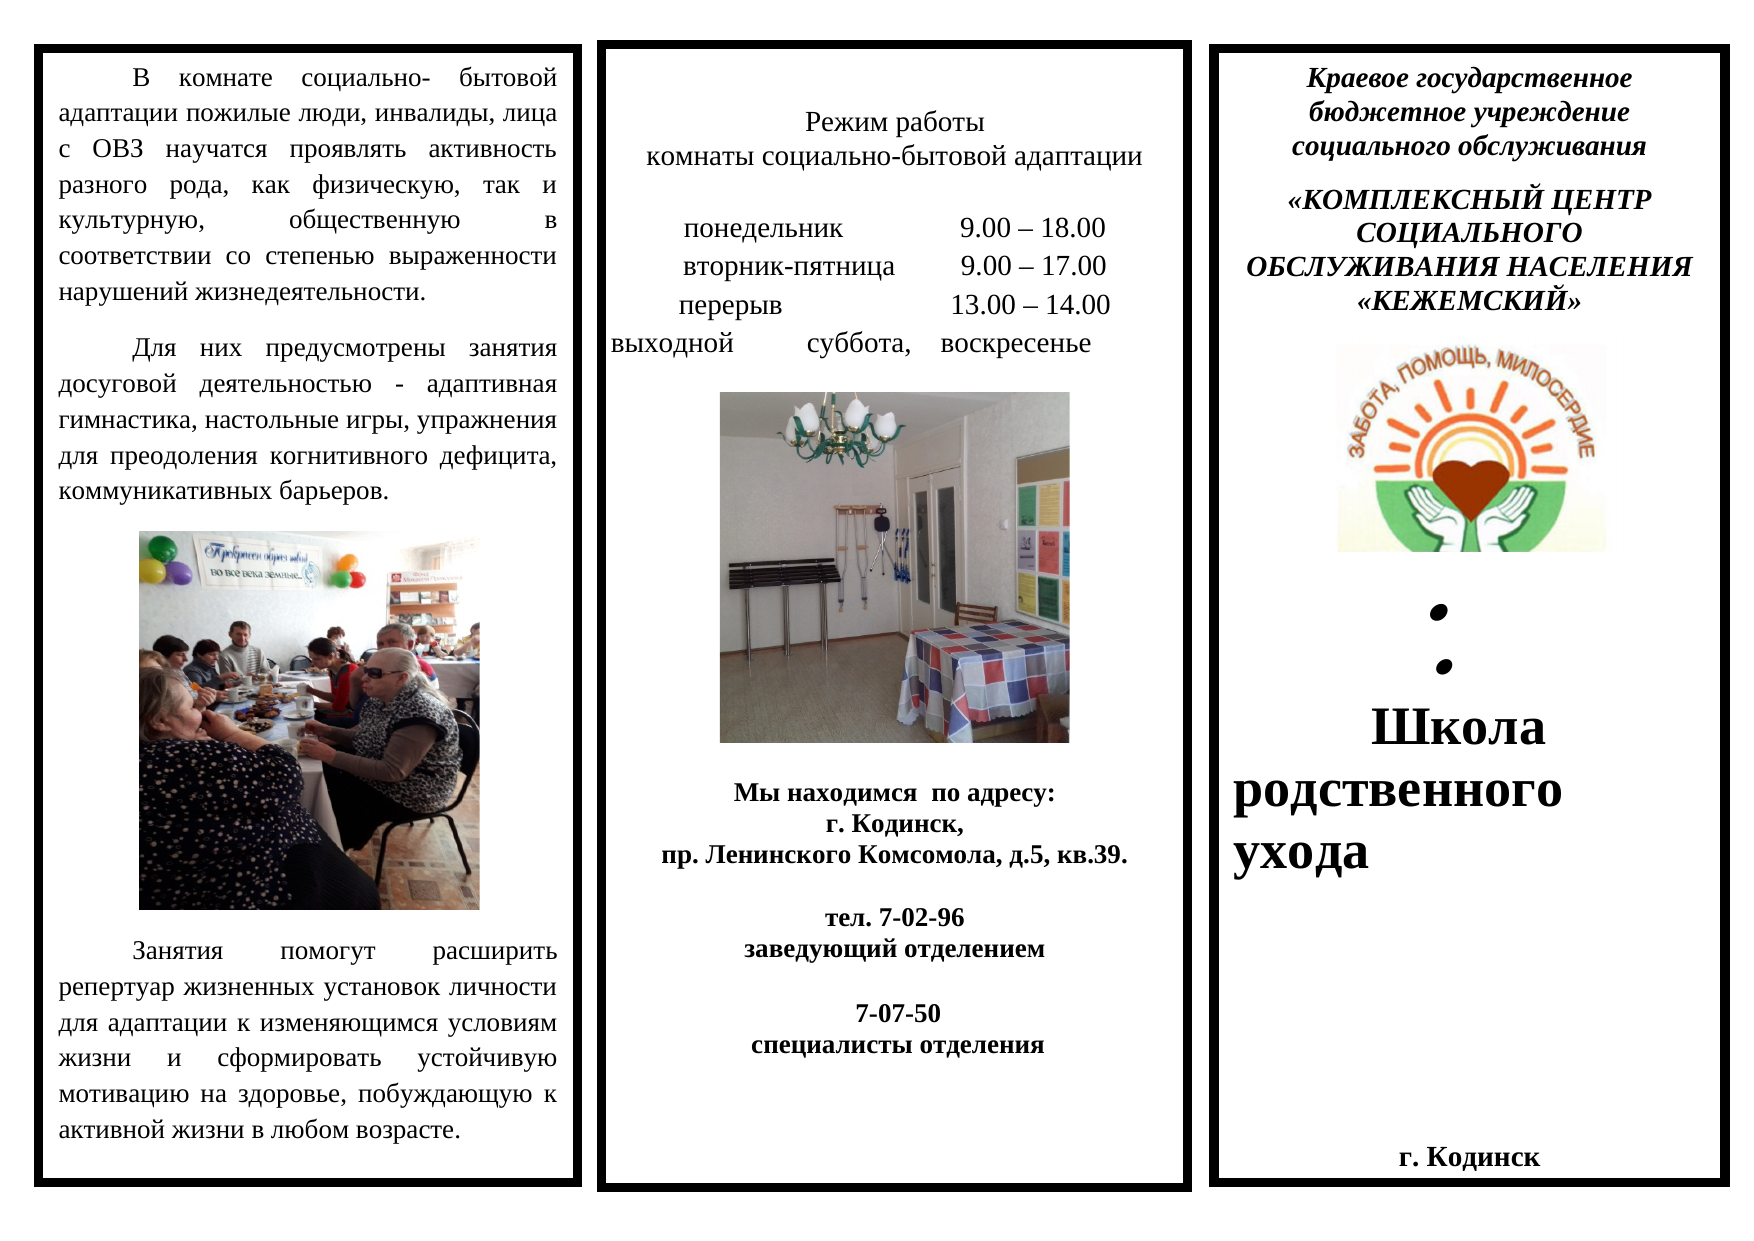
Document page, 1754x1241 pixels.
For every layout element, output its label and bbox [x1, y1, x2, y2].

picture [719, 392, 1070, 743]
picture [1301, 337, 1638, 552]
picture [139, 531, 480, 910]
